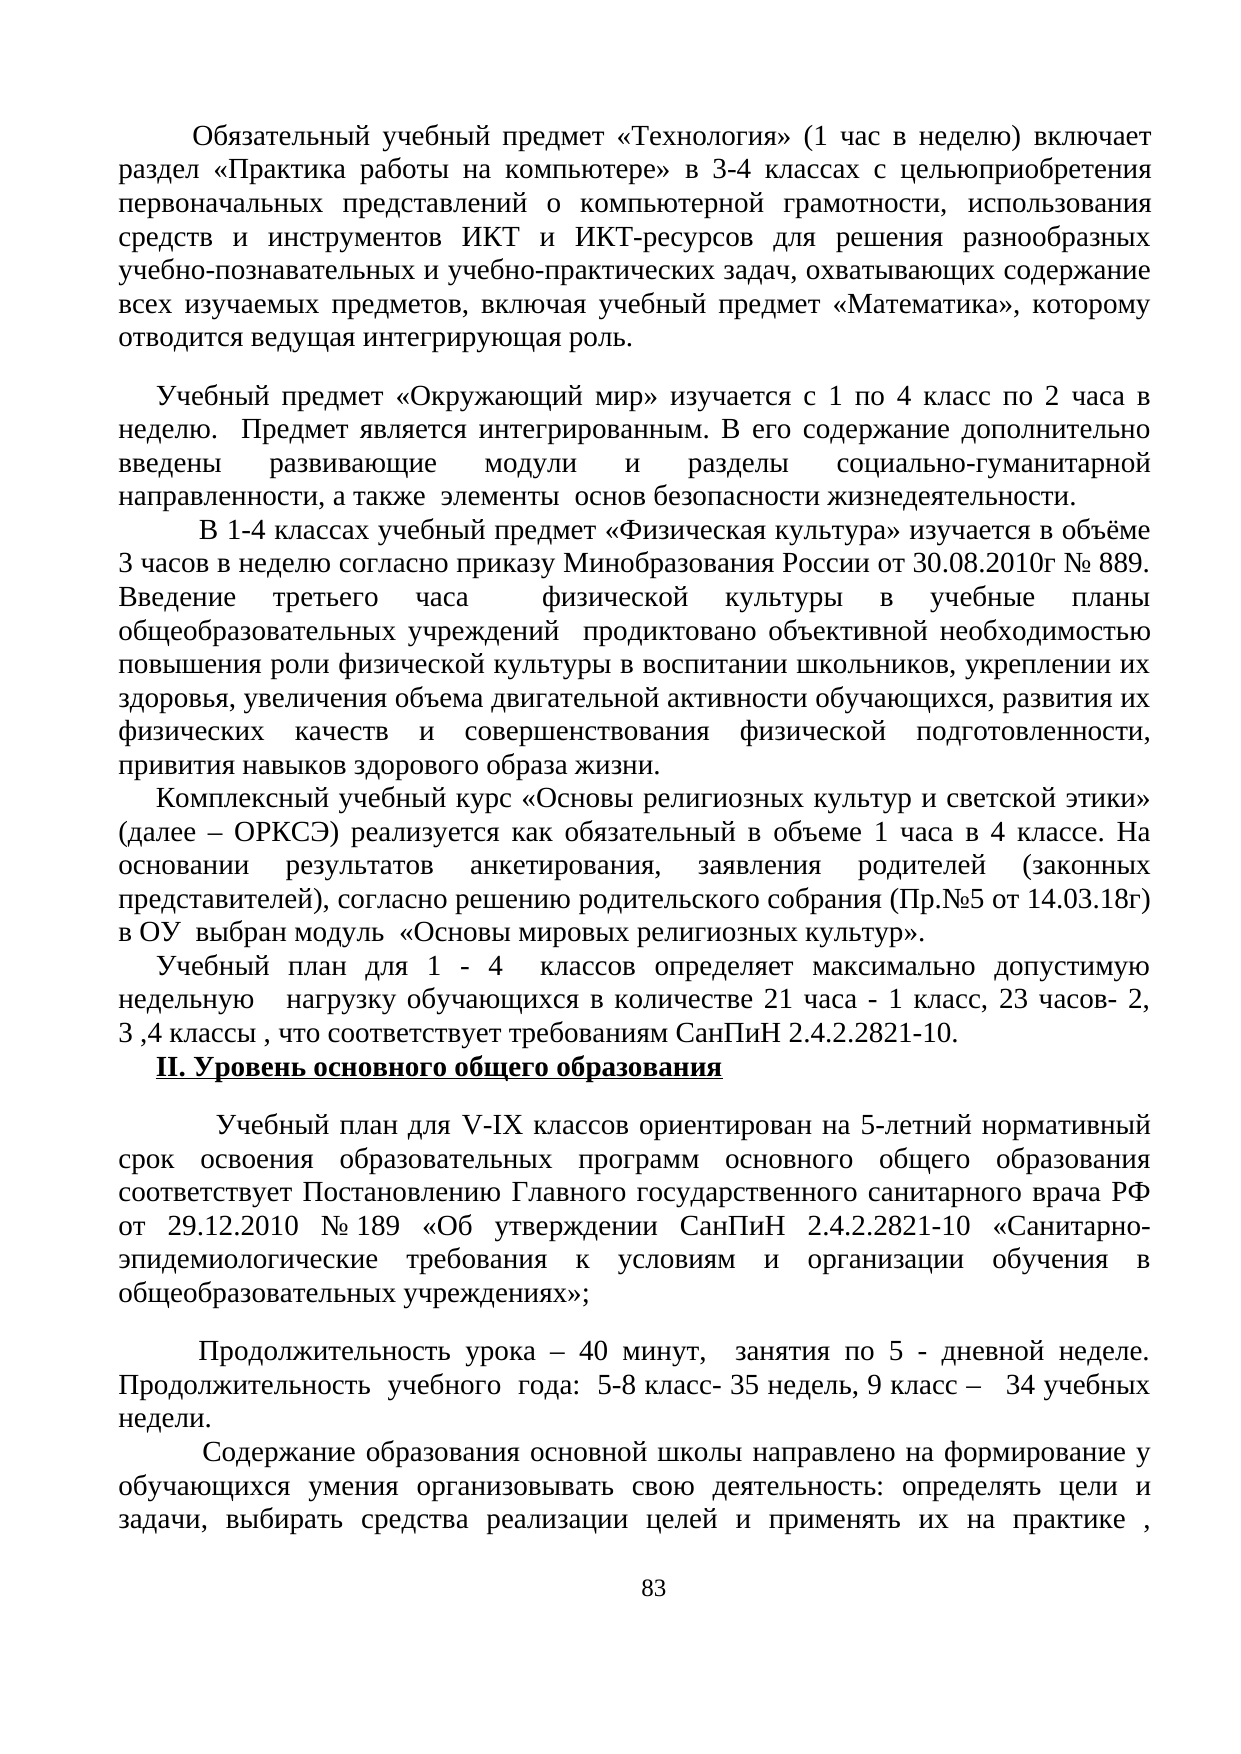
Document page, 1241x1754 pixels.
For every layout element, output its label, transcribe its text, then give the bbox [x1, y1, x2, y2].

text Обязательный учебный предмет «Технология» (1 час в неделю) включает раздел «Практика работы на компьютере» в 3-4 классах с цельюприобретения первоначальных представлений о компьютерной грамотности, использования средств и инструментов ИКТ и ИКТ-ресурсов для решения разнообразных учебно-познавательных и учебно-практических задач, охватывающих содержание всех изучаемых предметов, включая учебный предмет «Математика», которому отводится ведущая интегрирующая роль. [118, 118, 1152, 353]
text Комплексный учебный курс «Основы религиозных культур и светской этики» (далее – ОРКСЭ) реализуется как обязательный в объеме 1 часа в 4 классе. На основании результатов анкетирования, заявления родителей (законных представителей), согласно решению родительского собрания (Пр.№5 от 14.03.18г) в ОУ выбран модуль «Основы мировых религиозных культур». [118, 780, 1152, 948]
text Учебный предмет «Окружающий мир» изучается с 1 по 4 класс по 2 часа в неделю. Предмет является интегрированным. В его содержание дополнительно введены развивающие модули и разделы социально-гуманитарной направленности, а также элементы основ безопасности жизнедеятельности. [118, 378, 1152, 512]
text Продолжительность урока – 40 минут, занятия по 5 - дневной неделе. Продолжительность учебного года: 5-8 класс- 35 недель, 9 класс – 34 учебных недели. [118, 1333, 1152, 1434]
text Учебный план для 1 - 4 классов определяет максимально допустимую недельную нагрузку обучающихся в количестве 21 часа - 1 класс, 23 часов- 2, 3 ,4 классы , что соответствует требованиям СанПиН 2.4.2.2821-10. [118, 948, 1152, 1049]
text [118, 1434, 1152, 1535]
text Учебный план для V-IX классов ориентирован на 5-летний нормативный срок освоения образовательных программ основного общего образования соответствует Постановлению Главного государственного санитарного врача РФ от 29.12.2010 № 189 «Об утверждении СанПиН 2.4.2.2821-10 «Санитарно-эпидемиологические требования к условиям и организации обучения в общеобразовательных учреждениях»; [118, 1107, 1152, 1308]
text II. Уровень основного общего образования [118, 1049, 1152, 1082]
text В 1-4 классах учебный предмет «Физическая культура» изучается в объёме 3 часов в неделю согласно приказу Минобразования России от 30.08.2010г № 889. Введение третьего часа физической культуры в учебные планы общеобразовательных учреждений продиктовано объективной необходимостью повышения роли физической культуры в воспитании школьников, укреплении их здоровья, увеличения объема двигательной активности обучающихся, развития их физических качеств и совершенствования физической подготовленности, привития навыков здорового образа жизни. [118, 512, 1152, 780]
